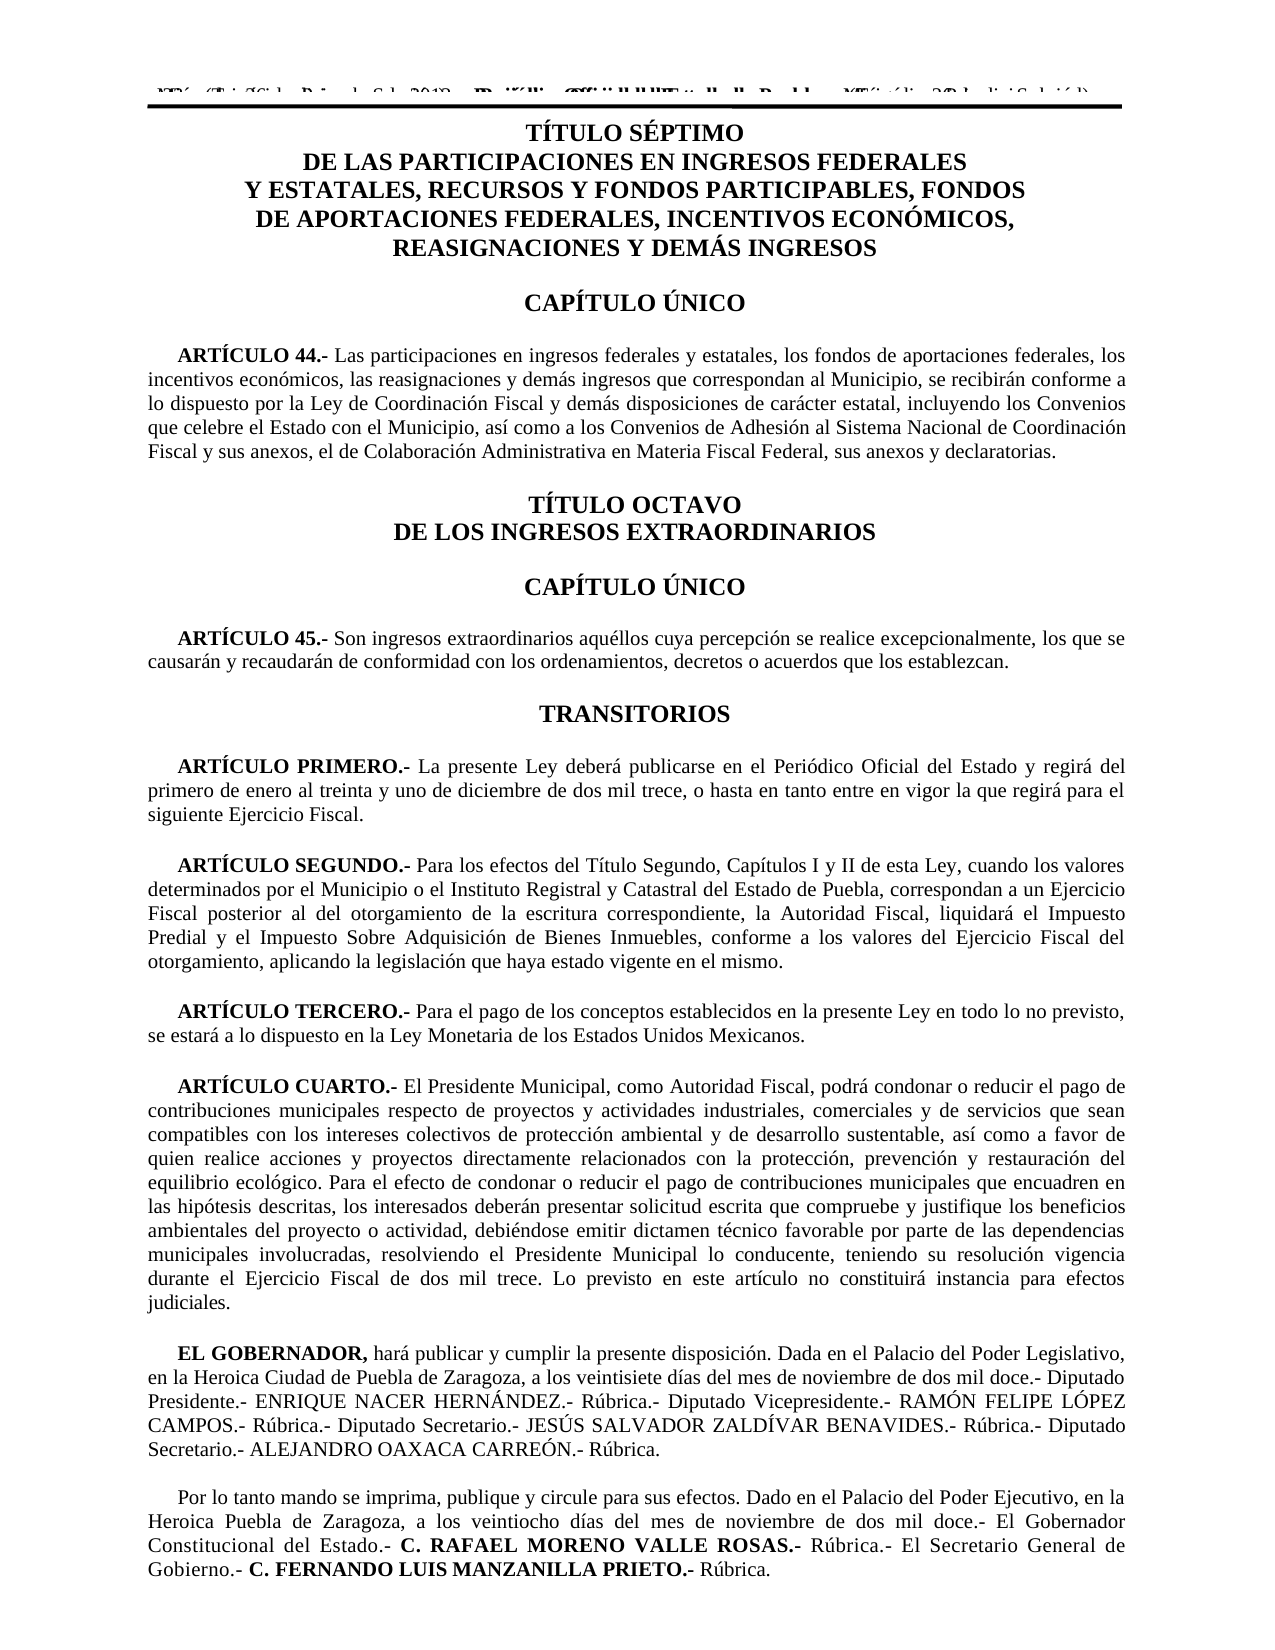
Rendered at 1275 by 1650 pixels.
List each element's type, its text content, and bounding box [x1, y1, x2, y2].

text DE LAS PARTICIPACIONES EN INGRESOS FEDERALES [299, 147, 970, 176]
text TRANSITORIOS [535, 699, 734, 728]
text ARTÍCULO 44.- Las participaciones en ingresos federales y estatales, los fondos de aportaciones federales, los incentivos económicos, las reasignaciones y demás ingresos que correspondan al Municipio, se recibirán conforme a lo dispuesto por la Ley de Coordinación Fiscal y demás disposiciones de carácter estatal, incluyendo los Convenios que celebre el Estado con el Municipio, así como a los Convenios de Adhesión al Sistema Nacional de Coordinación Fiscal y sus anexos, el de Colaboración Administrativa en Materia Fiscal Federal, sus anexos y declaratorias. [148, 343, 1126, 463]
text TÍTULO OCTAVO [524, 490, 745, 519]
text ARTÍCULO SEGUNDO.- Para los efectos del Título Segundo, Capítulos I y II de esta Ley, cuando los valores determinados por el Municipio o el Instituto Registral y Catastral del Estado de Puebla, correspondan a un Ejercicio Fiscal posterior al del otorgamiento de la escritura correspondiente, la Autoridad Fiscal, liquidará el Impuesto Predial y el Impuesto Sobre Adquisición de Bienes Inmuebles, conforme a los valores del Ejercicio Fiscal del otorgamiento, aplicando la legislación que haya estado vigente en el mismo. [148, 853, 1125, 973]
text TÍTULO SÉPTIMO [521, 118, 748, 147]
text CAPÍTULO ÚNICO [520, 288, 749, 317]
text Por lo tanto mando se imprima, publique y circule para sus efectos. Dado en el Palacio del Poder Ejecutivo, en la Heroica Puebla de Zaragoza, a los veintiocho días del mes de noviembre de dos mil doce.- El Gobernador Constitucional del Estado.- C. RAFAEL MORENO VALLE ROSAS.- Rúbrica.- El Secretario General de Gobierno.- C. FERNANDO LUIS MANZANILLA PRIETO.- Rúbrica. [148, 1485, 1126, 1581]
text ARTÍCULO PRIMERO.- La presente Ley deberá publicarse en el Periódico Oficial del Estado y regirá del primero de enero al treinta y uno de diciembre de dos mil trece, o hasta en tanto entre en vigor la que regirá para el siguiente Ejercicio Fiscal. [148, 754, 1125, 826]
text EL GOBERNADOR, hará publicar y cumplir la presente disposición. Dada en el Palacio del Poder Legislativo, en la Heroica Ciudad de Puebla de Zaragoza, a los veintisiete días del mes de noviembre de dos mil doce.- Diputado Presidente.- ENRIQUE NACER HERNÁNDEZ.- Rúbrica.- Diputado Vicepresidente.- RAMÓN FELIPE LÓPEZ CAMPOS.- Rúbrica.- Diputado Secretario.- JESÚS SALVADOR ZALDÍVAR BENAVIDES.- Rúbrica.- Diputado Secretario.- ALEJANDRO OAXACA CARREÓN.- Rúbrica. [148, 1341, 1126, 1461]
text DE LOS INGRESOS EXTRAORDINARIOS [389, 519, 880, 546]
text CAPÍTULO ÚNICO [520, 572, 749, 601]
text ARTÍCULO CUARTO.- El Presidente Municipal, como Autoridad Fiscal, podrá condonar o reducir el pago de contribuciones municipales respecto de proyectos y actividades industriales, comerciales y de servicios que sean compatibles con los intereses colectivos de protección ambiental y de desarrollo sustentable, así como a favor de quien realice acciones y proyectos directamente relacionados con la protección, prevención y restauración del equilibrio ecológico. Para el efecto de condonar o reducir el pago de contribuciones municipales que encuadren en las hipótesis descritas, los interesados deberán presentar solicitud escrita que compruebe y justifique los beneficios ambientales del proyecto o actividad, debiéndose emitir dictamen técnico favorable por parte de las dependencias municipales involucradas, resolviendo el Presidente Municipal lo conducente, teniendo su resolución vigencia durante el Ejercicio Fiscal de dos mil trece. Lo previsto en este artículo no constituirá instancia para efectos judiciales. [148, 1074, 1126, 1314]
text Y ESTATALES, RECURSOS Y FONDOS PARTICIPABLES, FONDOS DE APORTACIONES FEDERALES, INCENTIVOS ECONÓMICOS, REASIGNACIONES Y DEMÁS INGRESOS [242, 176, 1027, 262]
text ARTÍCULO TERCERO.- Para el pago de los conceptos establecidos en la presente Ley en todo lo no previsto, se estará a lo dispuesto en la Ley Monetaria de los Estados Unidos Mexicanos. [148, 999, 1125, 1047]
text ARTÍCULO 45.- Son ingresos extraordinarios aquéllos cuya percepción se realice excepcionalmente, los que se causarán y recaudarán de conformidad con los ordenamientos, decretos o acuerdos que los establezcan. [148, 627, 1126, 673]
